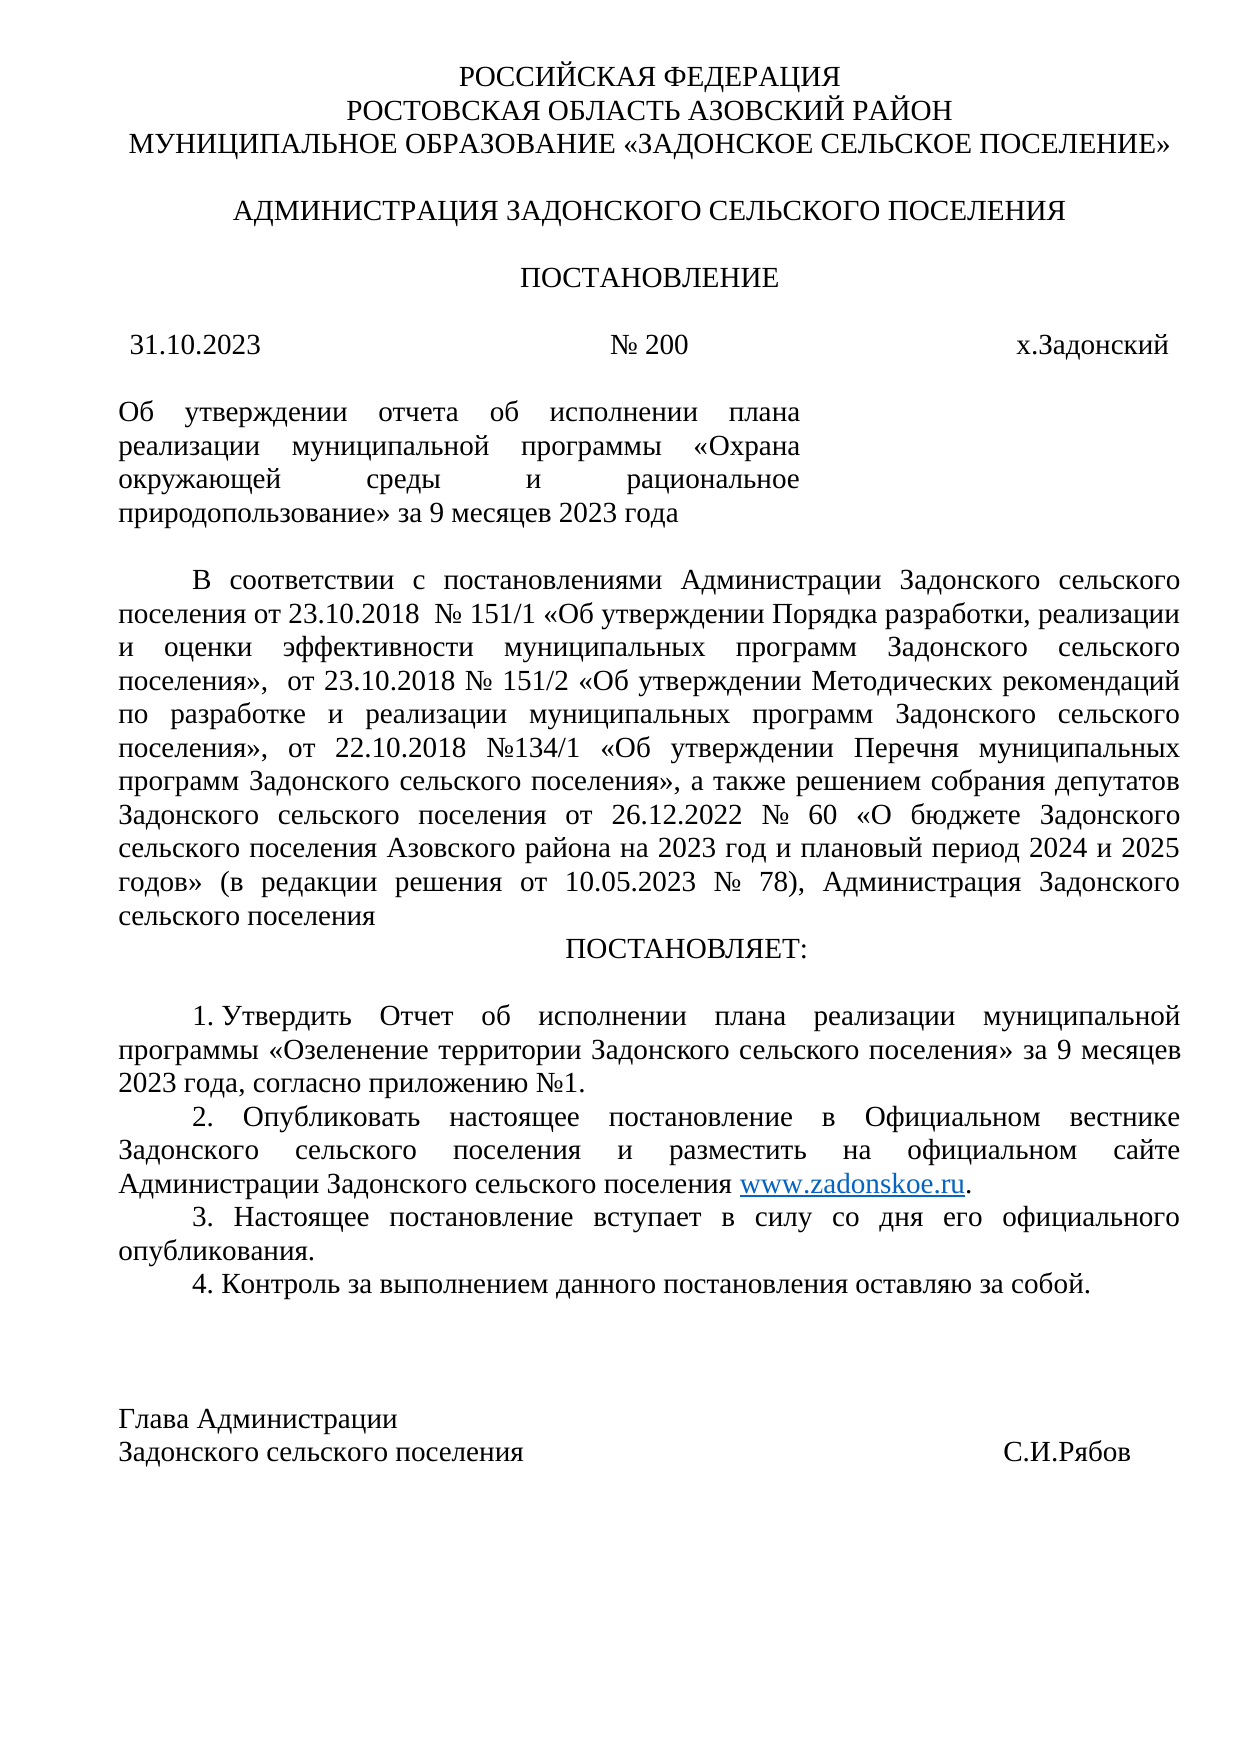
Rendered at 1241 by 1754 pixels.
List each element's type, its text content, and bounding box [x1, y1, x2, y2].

text 1. Утвердить Отчет об исполнении плана реализации муниципальной программы «Озеленение территории Задонского сельского поселения» за 9 месяцев 2023 года, согласно приложению №1. [118, 998, 1181, 1099]
text 3. Настоящее постановление вступает в силу со дня его официального опубликования. [118, 1199, 1181, 1267]
table_header 31.10.2023 [118, 328, 472, 361]
text Об утверждении отчета об исполнении плана реализации муниципальной программы «Охрана окружающей среды и рациональное природопользование» за 9 месяцев 2023 года [118, 394, 800, 529]
text Глава Администрации [118, 1401, 1181, 1434]
text Задонского сельского поселения С.И.Рябов [118, 1434, 1181, 1468]
text РОСТОВСКАЯ ОБЛАСТЬ АЗОВСКИЙ РАЙОН [118, 93, 1181, 126]
table_header № 200 [472, 328, 826, 361]
text ПОСТАНОВЛЕНИЕ [118, 260, 1181, 294]
text АДМИНИСТРАЦИЯ ЗАДОНСКОГО СЕЛЬСКОГО ПОСЕЛЕНИЯ [118, 193, 1181, 227]
text РОССИЙСКАЯ ФЕДЕРАЦИЯ [118, 59, 1181, 93]
text МУНИЦИПАЛЬНОЕ ОБРАЗОВАНИЕ «ЗАДОНСКОЕ СЕЛЬСКОЕ ПОСЕЛЕНИЕ» [118, 126, 1181, 160]
text 2. Опубликовать настоящее постановление в Официальном вестнике Задонского сельского поселения и разместить на официальном сайте Администрации Задонского сельского поселения www.zadonskoe.ru. [118, 1099, 1181, 1199]
text ПОСТАНОВЛЯЕТ: [118, 931, 1181, 965]
text 4. Контроль за выполнением данного постановления оставляю за собой. [118, 1267, 1181, 1300]
table_header х.Задонский [826, 328, 1180, 361]
title В соответствии с постановлениями Администрации Задонского сельского поселения от 23.10.2018 № 151/1 «Об утверждении Порядка разработки, реализации и оценки эффективности муниципальных программ Задонского сельского поселения», от 23.10.2018 № 151/2 «Об утверждении Методических рекомендаций по разработке и реализации муниципальных программ Задонского сельского поселения», от 22.10.2018 №134/1 «Об утверждении Перечня муниципальных программ Задонского сельского поселения», а также решением собрания депутатов Задонского сельского поселения от 26.12.2022 № 60 «О бюджете Задонского сельского поселения Азовского района на 2023 год и плановый период 2024 и 2025 годов» (в редакции решения от 10.05.2023 № 78), Администрация Задонского сельского поселения [118, 562, 1181, 931]
